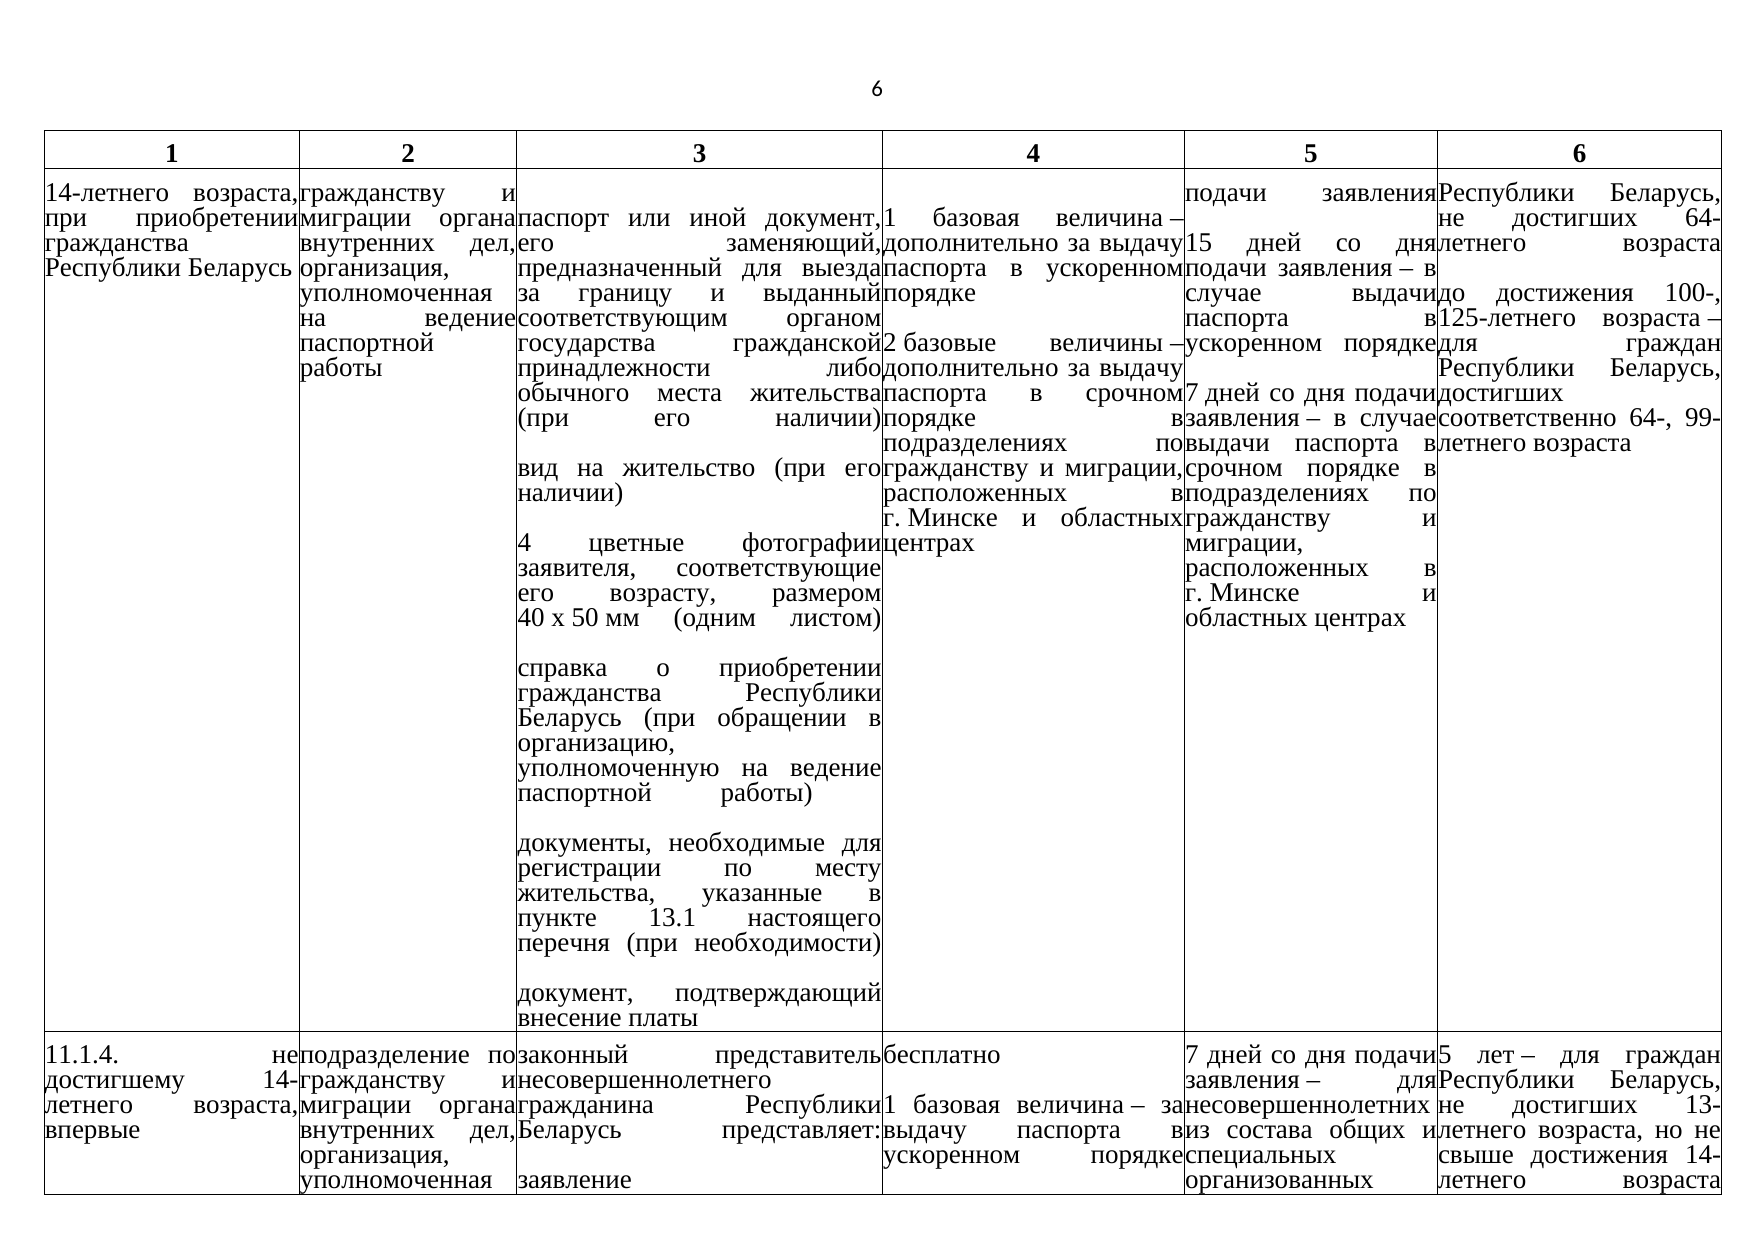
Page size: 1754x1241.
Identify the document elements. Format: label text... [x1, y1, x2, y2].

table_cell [1438, 1032, 1721, 1194]
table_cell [300, 169, 516, 1031]
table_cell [45, 169, 299, 1031]
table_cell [1185, 169, 1437, 1031]
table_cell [517, 1032, 882, 1194]
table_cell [517, 169, 882, 1031]
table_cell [883, 1032, 1184, 1194]
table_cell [300, 1032, 516, 1194]
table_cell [45, 1032, 299, 1194]
table_header 3 [517, 131, 882, 168]
table_header 4 [883, 131, 1184, 168]
table_header 1 [45, 131, 299, 168]
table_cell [883, 169, 1184, 1031]
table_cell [1438, 169, 1721, 1031]
table_header 5 [1185, 131, 1437, 168]
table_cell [1185, 1032, 1437, 1194]
table_header 2 [300, 131, 516, 168]
table_header 6 [1438, 131, 1721, 168]
